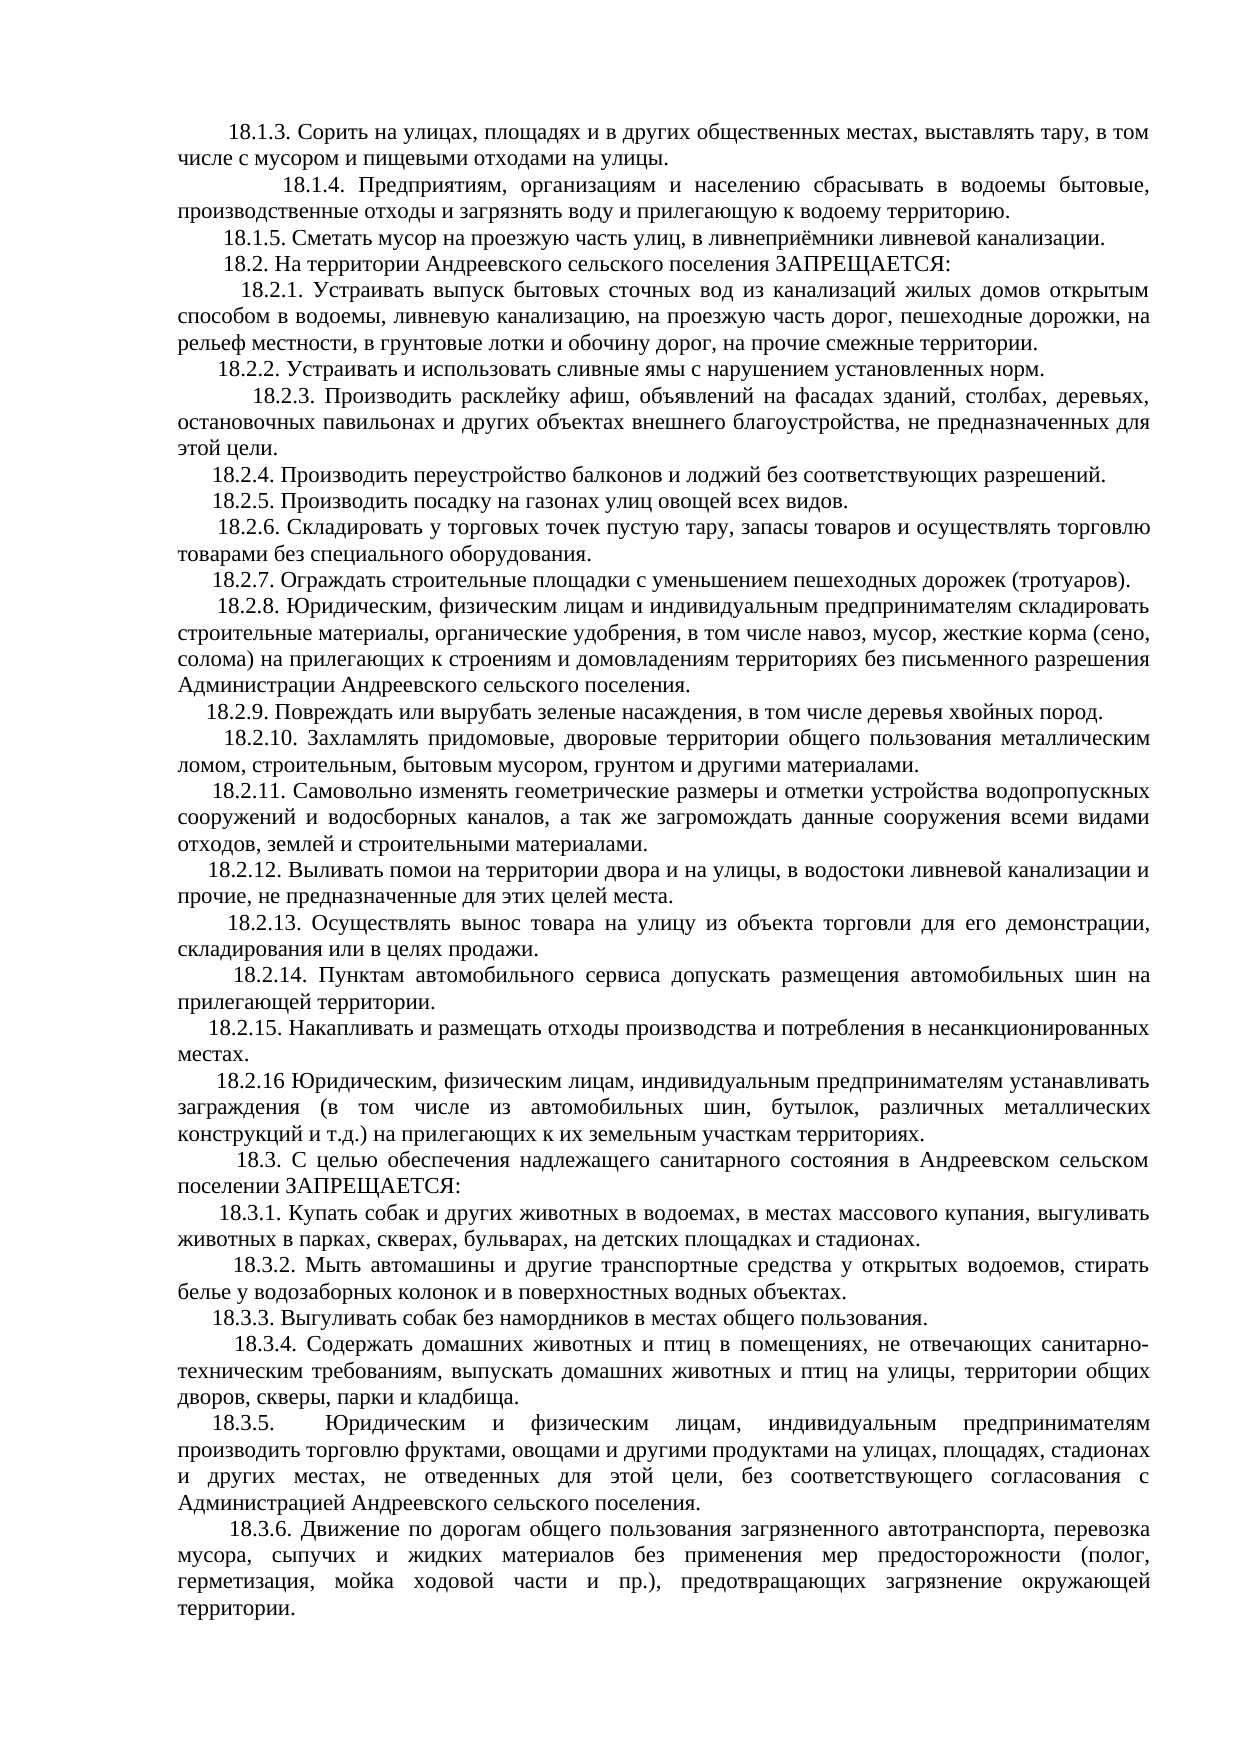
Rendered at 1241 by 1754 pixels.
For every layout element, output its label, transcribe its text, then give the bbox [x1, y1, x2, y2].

text 18.2.2. Устраивать и использовать сливные ямы с нарушением установленных норм. [177, 355, 1152, 382]
text 18.1.4. Предприятиям, организациям и населению сбрасывать в водоемы бытовые, производственные отходы и загрязнять воду и прилегающую к водоему территорию. [177, 171, 1152, 223]
text 18.3.6. Движение по дорогам общего пользования загрязненного автотранспорта, перевозка мусора, сыпучих и жидких материалов без применения мер предосторожности (полог, герметизация, мойка ходовой части и пр.), предотвращающих загрязнение окружающей территории. [177, 1515, 1152, 1620]
text 18.2.6. Складировать у торговых точек пустую тару, запасы товаров и осуществлять торговлю товарами без специального оборудования. [177, 513, 1152, 566]
text 18.2.10. Захламлять придомовые, дворовые территории общего пользования металлическим ломом, строительным, бытовым мусором, грунтом и другими материалами. [177, 724, 1152, 777]
text 18.1.3. Сорить на улицах, площадях и в других общественных местах, выставлять тару, в том числе с мусором и пищевыми отходами на улицы. [177, 118, 1152, 171]
text 18.3.1. Купать собак и других животных в водоемах, в местах массового купания, выгуливать животных в парках, скверах, бульварах, на детских площадках и стадионах. [177, 1199, 1152, 1251]
text 18.2. На территории Андреевского сельского поселения ЗАПРЕЩАЕТСЯ: [177, 250, 1152, 276]
text 18.2.1. Устраивать выпуск бытовых сточных вод из канализаций жилых домов открытым способом в водоемы, ливневую канализацию, на проезжую часть дорог, пешеходные дорожки, на рельеф местности, в грунтовые лотки и обочину дорог, на прочие смежные территории. [177, 276, 1152, 355]
text 18.2.16 Юридическим, физическим лицам, индивидуальным предпринимателям устанавливать заграждения (в том числе из автомобильных шин, бутылок, различных металлических конструкций и т.д.) на прилегающих к их земельным участкам территориях. [177, 1067, 1152, 1146]
text 18.2.9. Повреждать или вырубать зеленые насаждения, в том числе деревья хвойных пород. [177, 698, 1152, 724]
text 18.2.5. Производить посадку на газонах улиц овощей всех видов. [177, 487, 1152, 513]
text 18.2.14. Пунктам автомобильного сервиса допускать размещения автомобильных шин на прилегающей территории. [177, 961, 1152, 1014]
text 18.1.5. Сметать мусор на проезжую часть улиц, в ливнеприёмники ливневой канализации. [177, 223, 1152, 250]
text 18.3.3. Выгуливать собак без намордников в местах общего пользования. [177, 1304, 1152, 1330]
text 18.2.3. Производить расклейку афиш, объявлений на фасадах зданий, столбах, деревьях, остановочных павильонах и других объектах внешнего благоустройства, не предназначенных для этой цели. [177, 382, 1152, 461]
text 18.2.11. Самовольно изменять геометрические размеры и отметки устройства водопропускных сооружений и водосборных каналов, а так же загромождать данные сооружения всеми видами отходов, землей и строительными материалами. [177, 777, 1152, 856]
text 18.2.12. Выливать помои на территории двора и на улицы, в водостоки ливневой канализации и прочие, не предназначенные для этих целей места. [177, 856, 1152, 909]
text 18.2.4. Производить переустройство балконов и лоджий без соответствующих разрешений. [177, 461, 1152, 487]
text 18.3.4. Содержать домашних животных и птиц в помещениях, не отвечающих санитарно-техническим требованиям, выпускать домашних животных и птиц на улицы, территории общих дворов, скверы, парки и кладбища. [177, 1330, 1152, 1409]
text 18.3. С целью обеспечения надлежащего санитарного состояния в Андреевском сельском поселении ЗАПРЕЩАЕТСЯ: [177, 1146, 1152, 1199]
text 18.2.7. Ограждать строительные площадки с уменьшением пешеходных дорожек (тротуаров). [177, 566, 1152, 592]
text 18.3.5. Юридическим и физическим лицам, индивидуальным предпринимателям производить торговлю фруктами, овощами и другими продуктами на улицах, площадях, стадионах и других местах, не отведенных для этой цели, без соответствующего согласования с Администрацией Андреевского сельского поселения. [177, 1409, 1152, 1515]
text 18.3.2. Мыть автомашины и другие транспортные средства у открытых водоемов, стирать белье у водозаборных колонок и в поверхностных водных объектах. [177, 1251, 1152, 1304]
text 18.2.15. Накапливать и размещать отходы производства и потребления в несанкционированных местах. [177, 1014, 1152, 1067]
text 18.2.8. Юридическим, физическим лицам и индивидуальным предпринимателям складировать строительные материалы, органические удобрения, в том числе навоз, мусор, жесткие корма (сено, солома) на прилегающих к строениям и домовладениям территориях без письменного разрешения Администрации Андреевского сельского поселения. [177, 592, 1152, 698]
text 18.2.13. Осуществлять вынос товара на улицу из объекта торговли для его демонстрации, складирования или в целях продажи. [177, 909, 1152, 961]
